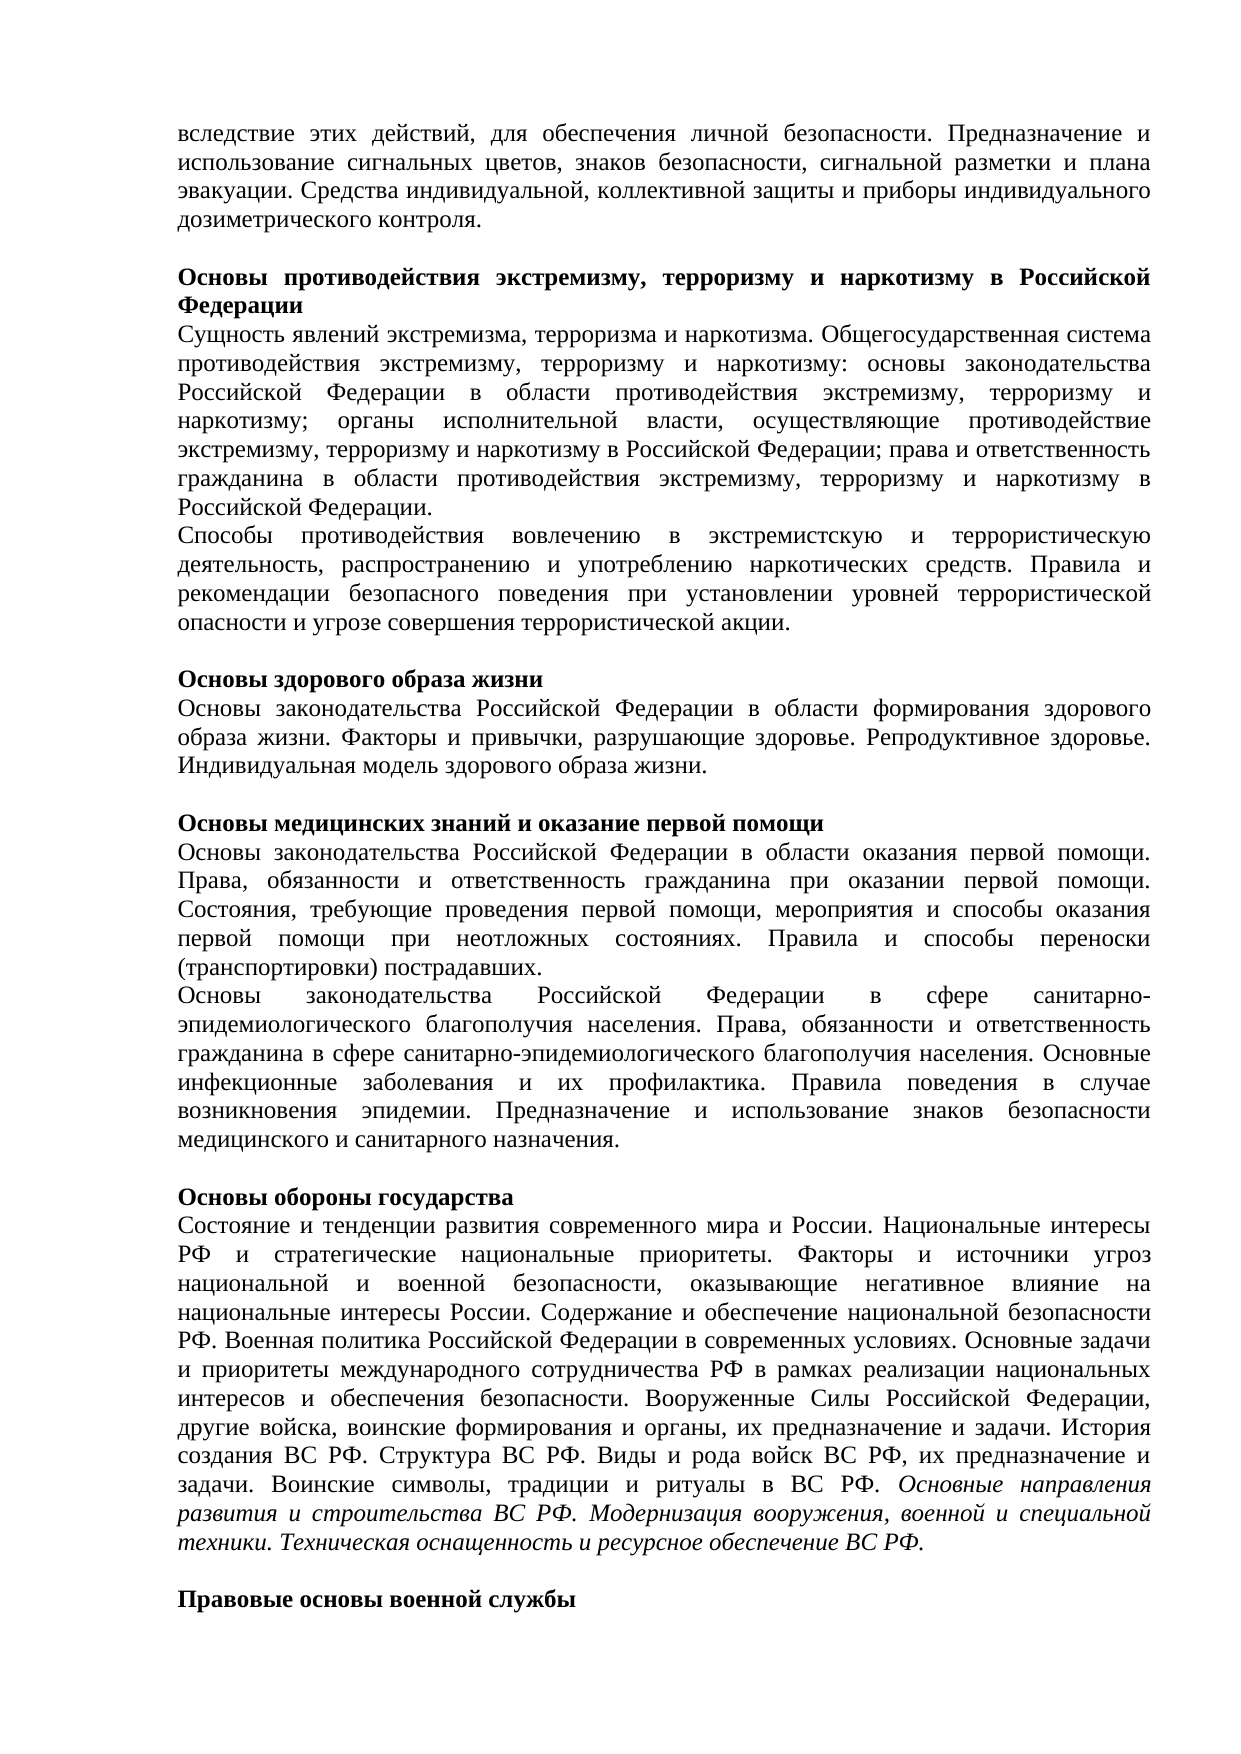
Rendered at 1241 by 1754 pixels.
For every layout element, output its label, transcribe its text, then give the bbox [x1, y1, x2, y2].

text Основы медицинских знаний и оказание первой помощи [177, 808, 1152, 837]
text Основы обороны государства [177, 1182, 1152, 1211]
text Сущность явлений экстремизма, терроризма и наркотизма. Общегосударственная система противодействия экстремизму, терроризму и наркотизму: основы законодательства Российской Федерации в области противодействия экстремизму, терроризму и наркотизму; органы исполнительной власти, осуществляющие противодействие экстремизму, терроризму и наркотизму в Российской Федерации; права и ответственность гражданина в области противодействия экстремизму, терроризму и наркотизму в Российской Федерации. [177, 319, 1152, 521]
text Основы противодействия экстремизму, терроризму и наркотизму в Российской Федерации [177, 262, 1152, 319]
text Основы законодательства Российской Федерации в области формирования здорового образа жизни. Факторы и привычки, разрушающие здоровье. Репродуктивное здоровье. Индивидуальная модель здорового образа жизни. [177, 693, 1152, 779]
text Способы противодействия вовлечению в экстремистскую и террористическую деятельность, распространению и употреблению наркотических средств. Правила и рекомендации безопасного поведения при установлении уровней террористической опасности и угрозе совершения террористической акции. [177, 521, 1152, 636]
text Основы законодательства Российской Федерации в области оказания первой помощи. Права, обязанности и ответственность гражданина при оказании первой помощи. Состояния, требующие проведения первой помощи, мероприятия и способы оказания первой помощи при неотложных состояниях. Правила и способы переноски (транспортировки) пострадавших. [177, 837, 1152, 981]
text Основы законодательства Российской Федерации в сфере санитарно-эпидемиологического благополучия населения. Права, обязанности и ответственность гражданина в сфере санитарно-эпидемиологического благополучия населения. Основные инфекционные заболевания и их профилактика. Правила поведения в случае возникновения эпидемии. Предназначение и использование знаков безопасности медицинского и санитарного назначения. [177, 981, 1152, 1153]
text Правовые основы военной службы [177, 1584, 1152, 1613]
text Состояние и тенденции развития современного мира и России. Национальные интересы РФ и стратегические национальные приоритеты. Факторы и источники угроз национальной и военной безопасности, оказывающие негативное влияние на национальные интересы России. Содержание и обеспечение национальной безопасности РФ. Военная политика Российской Федерации в современных условиях. Основные задачи и приоритеты международного сотрудничества РФ в рамках реализации национальных интересов и обеспечения безопасности. Вооруженные Силы Российской Федерации, другие войска, воинские формирования и органы, их предназначение и задачи. История создания ВС РФ. Структура ВС РФ. Виды и рода войск ВС РФ, их предназначение и задачи. Воинские символы, традиции и ритуалы в ВС РФ. Основные направления развития и строительства ВС РФ. Модернизация вооружения, военной и специальной техники. Техническая оснащенность и ресурсное обеспечение ВС РФ. [177, 1211, 1152, 1556]
text Основы здорового образа жизни [177, 664, 1152, 693]
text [177, 118, 1152, 233]
